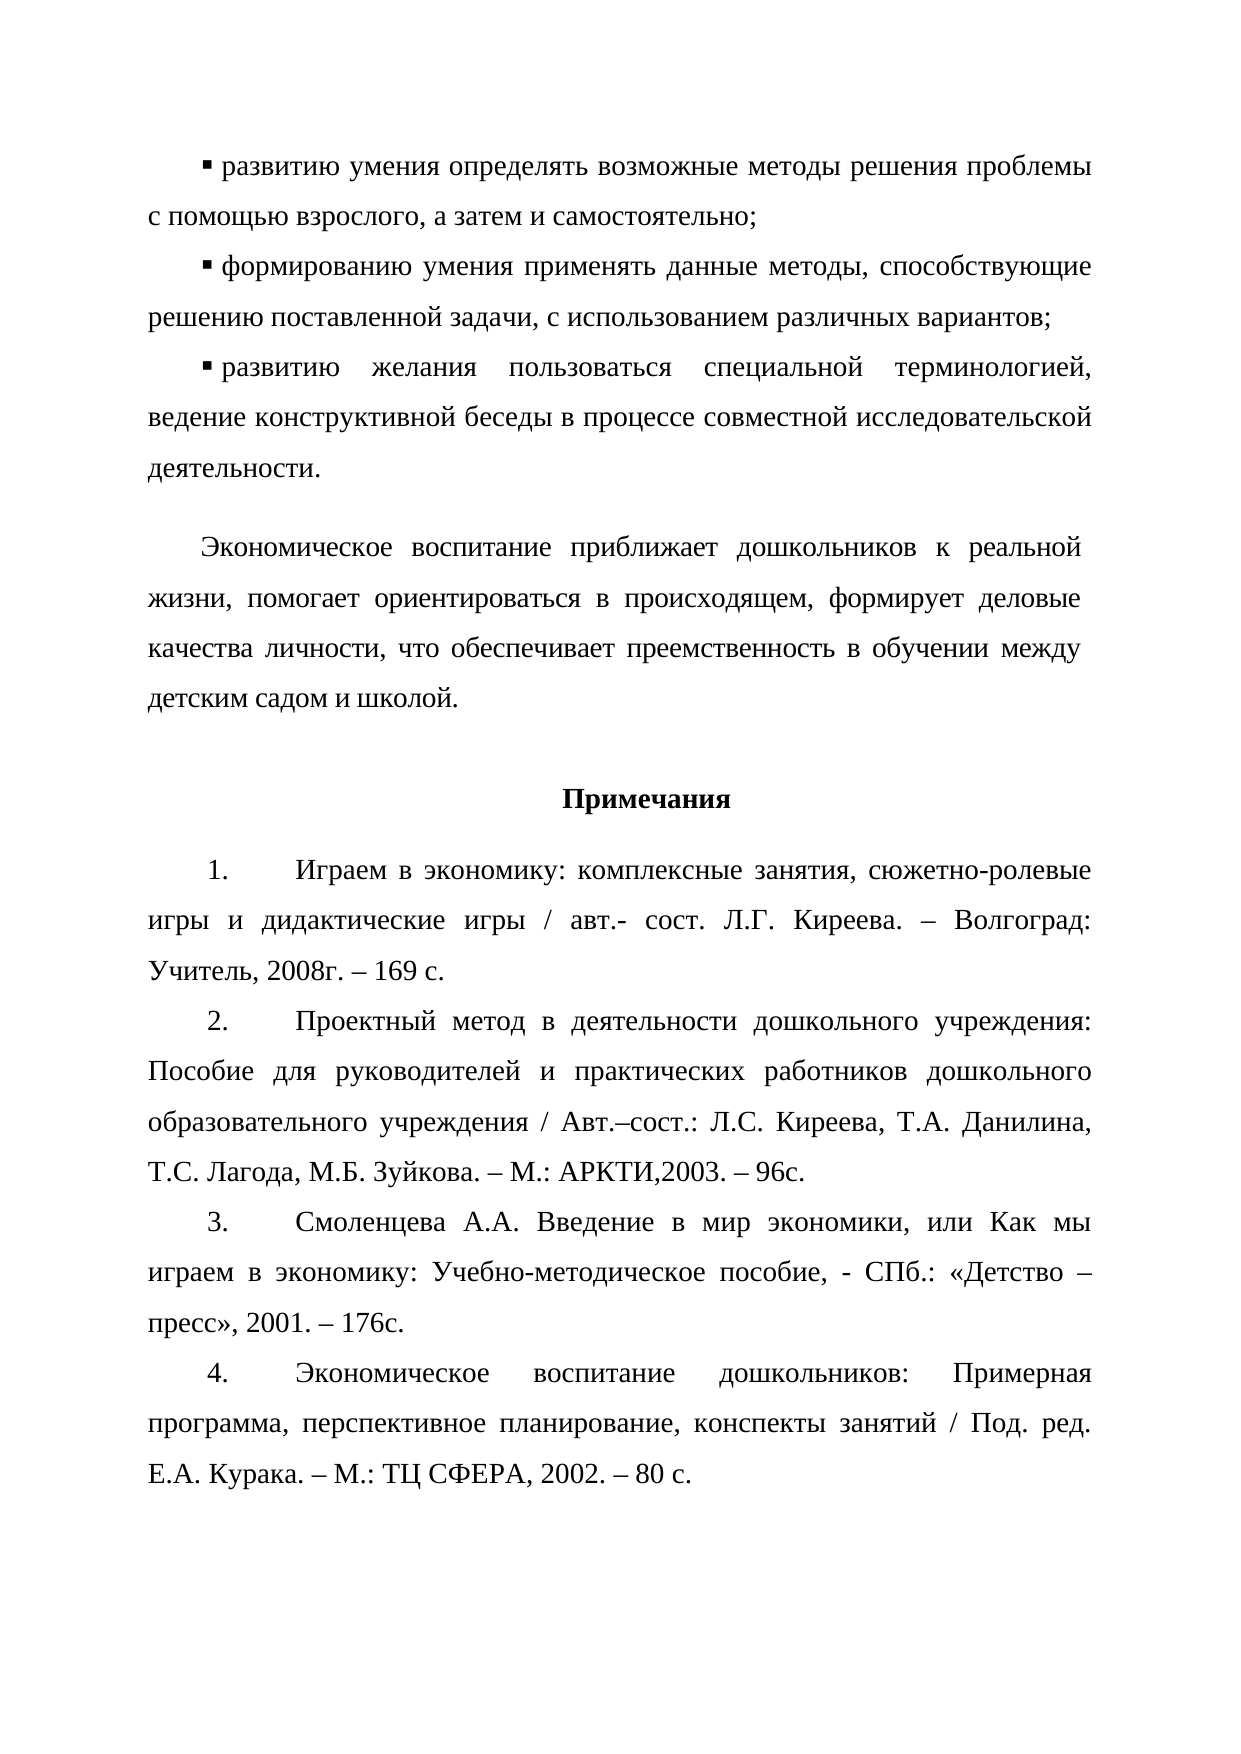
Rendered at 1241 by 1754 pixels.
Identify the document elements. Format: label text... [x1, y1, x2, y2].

list Смоленцева А.А. Введение в мир экономики, или Как мы играем в экономику: Учебно-методическое пособие, - СПб.: «Детство – пресс», 2001. – 176с. [148, 1204, 1092, 1338]
text Экономическое воспитание приближает дошкольников к реальной жизни, помогает ориентироваться в происходящем, формирует деловые качества личности, что обеспечивает преемственность в обучении между детским садом и школой. [148, 529, 1081, 714]
list формированию умения применять данные методы, способствующие решению поставленной задачи, с использованием различных вариантов; [148, 248, 1092, 332]
list развитию желания пользоваться специальной терминологией, ведение конструктивной беседы в процессе совместной исследовательской деятельности. [148, 349, 1092, 483]
list Играем в экономику: комплексные занятия, сюжетно-ролевые игры и дидактические игры / авт.- сост. Л.Г. Киреева. – Волгоград: Учитель, 2008г. – 169 с. [148, 852, 1092, 986]
list Проектный метод в деятельности дошкольного учреждения: Пособие для руководителей и практических работников дошкольного образовательного учреждения / Авт.–сост.: Л.С. Киреева, Т.А. Данилина, Т.С. Лагода, М.Б. Зуйкова. – М.: АРКТИ,2003. – 96с. [148, 1003, 1092, 1187]
list Экономическое воспитание дошкольников: Примерная программа, перспективное планирование, конспекты занятий / Под. ред. Е.А. Курака. – М.: ТЦ СФЕРА, 2002. – 80 с. [148, 1355, 1092, 1489]
text Примечания [148, 781, 1092, 814]
list развитию умения определять возможные методы решения проблемы с помощью взрослого, а затем и самостоятельно; [148, 148, 1092, 232]
